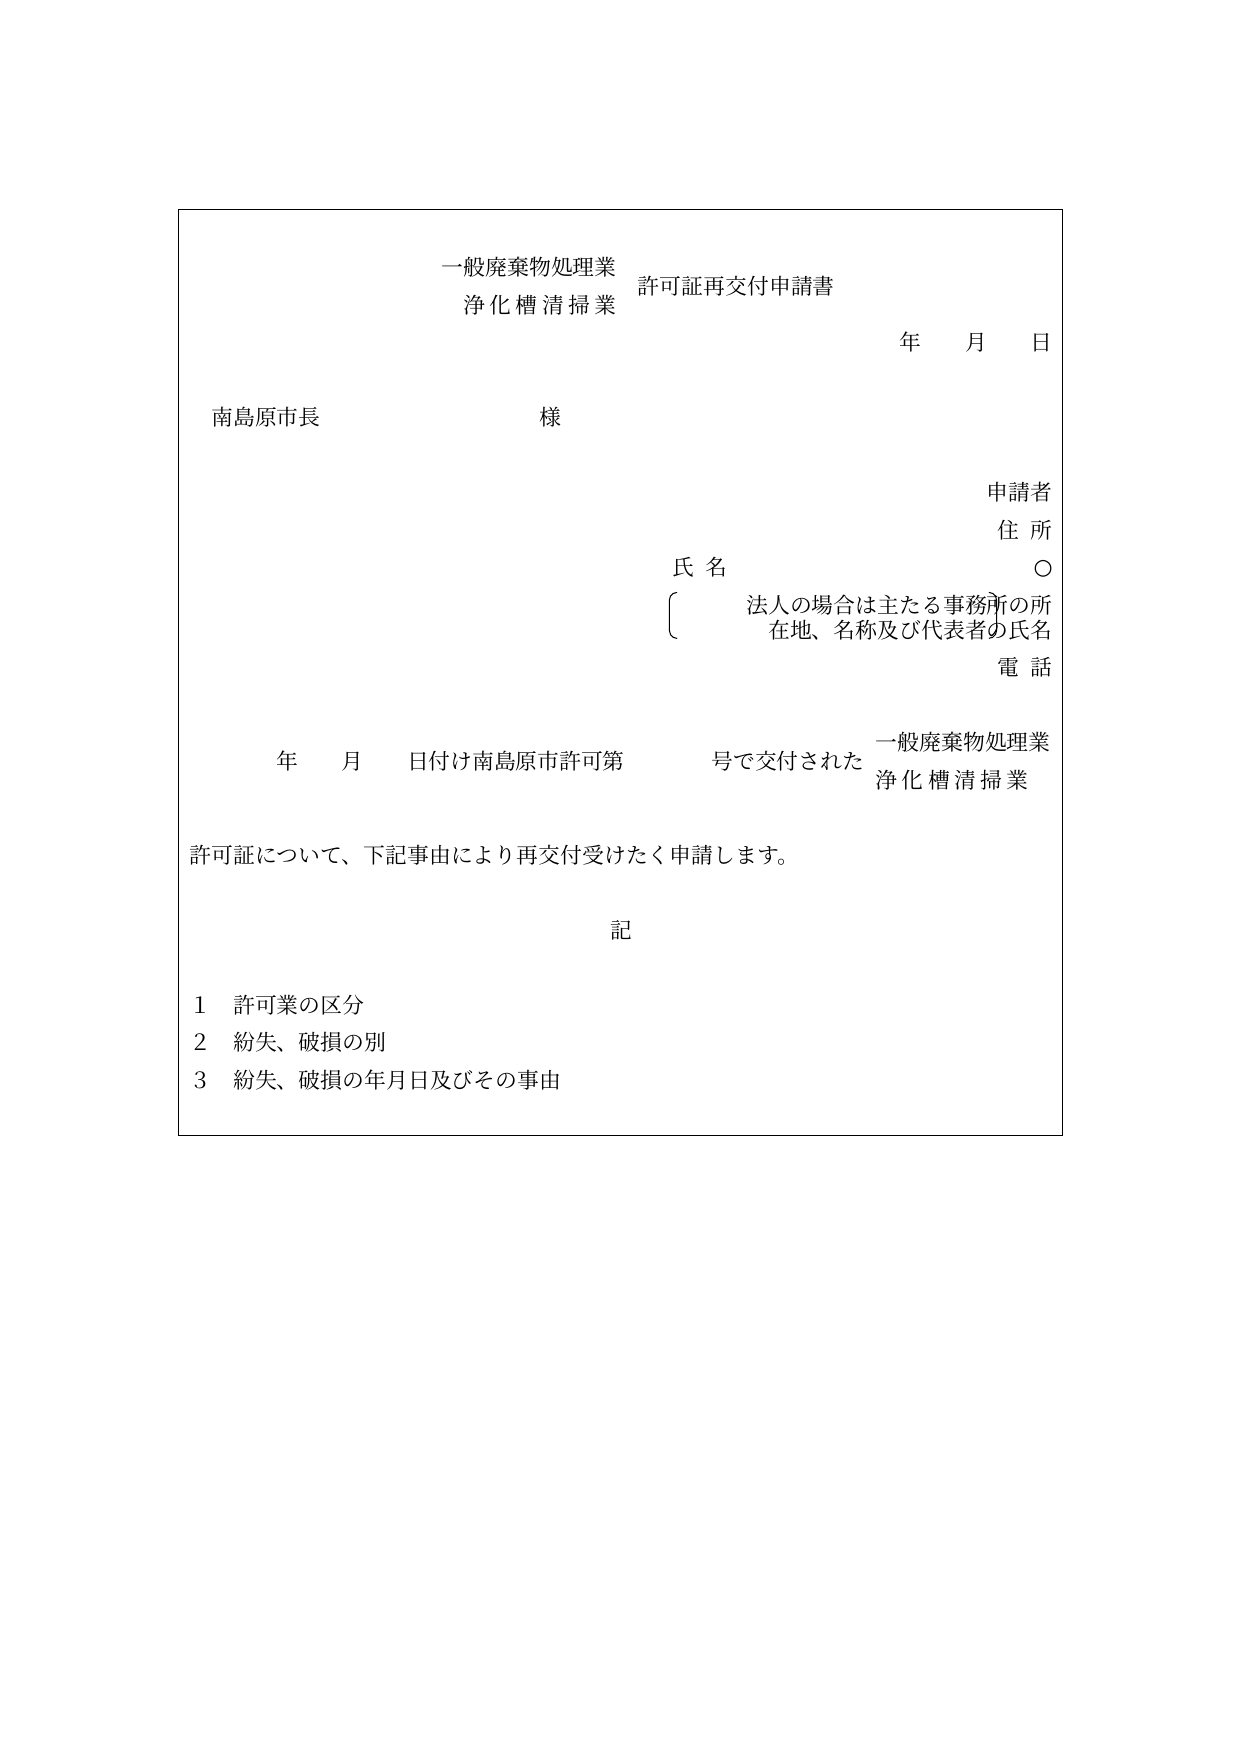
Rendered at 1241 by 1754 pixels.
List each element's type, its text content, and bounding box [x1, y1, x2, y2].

table_cell 許可証について、下記事由により再交付受けたく申請します。 記 １ 許可業の区分 ２ 紛失、破損の別 ３ 紛失、破損の年月日及びその事由 [179, 798, 1062, 1135]
table_header 許可証再交付申請書 [627, 210, 1062, 322]
table_cell 年 月 日付け南島原市許可第 号で交付された [179, 723, 864, 797]
table_cell 一般廃棄物処理業 浄化槽清掃業 [865, 723, 1062, 797]
table_header 一般廃棄物処理業 浄化槽清掃業 [179, 210, 627, 322]
table_cell 年 月 日 南島原市長 様 申請者 住所 氏名 印 法人の場合は主たる事務所の所 在地、名称及び代表者の氏名 電話 [179, 323, 1062, 722]
